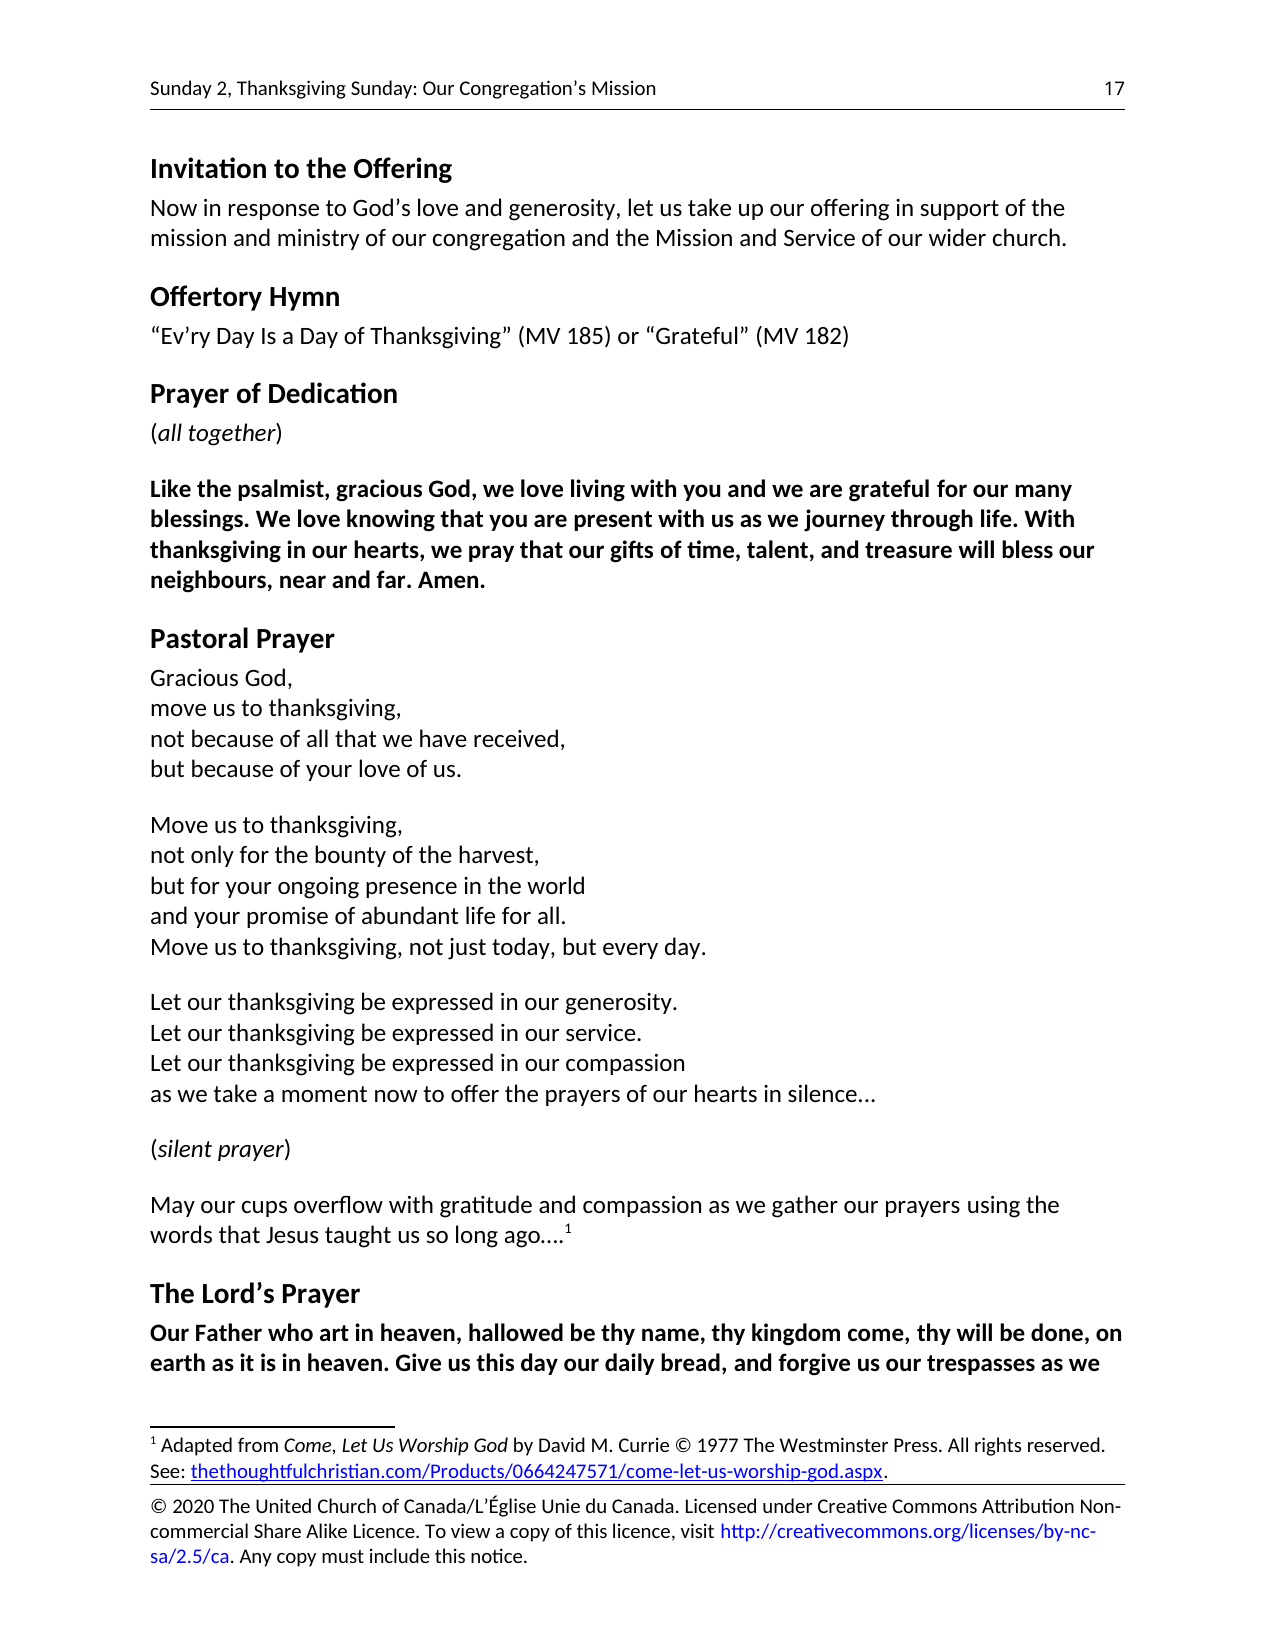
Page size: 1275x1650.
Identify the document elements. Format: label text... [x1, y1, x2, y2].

text (silent prayer) [150, 1133, 1125, 1164]
text Let our thanksgiving be expressed in our generosity. Let our thanksgiving be expressed in our service. Let our thanksgiving be expressed in our compassion as we take a moment now to offer the prayers of our hearts in silence... [150, 986, 1125, 1108]
subtitle Pastoral Prayer [150, 620, 1125, 655]
text (all together) [150, 417, 1125, 448]
text Move us to thanksgiving, not only for the bounty of the harvest, but for your ongoing presence in the world and your promise of abundant life for all. Move us to thanksgiving, not just today, but every day. [150, 809, 1125, 961]
subtitle Prayer of Dedication [150, 375, 1125, 411]
subtitle Invitation to the Offering [150, 150, 1125, 186]
text Gracious God, move us to thanksgiving, not because of all that we have received, but because of your love of us. [150, 662, 1125, 784]
text May our cups overflow with gratitude and compassion as we gather our prayers using the words that Jesus taught us so long ago…. [150, 1189, 1125, 1250]
text Now in response to God’s love and generosity, let us take up our offering in support of the mission and ministry of our congregation and the Mission and Service of our wider church. [150, 192, 1125, 253]
subtitle Offertory Hymn [150, 278, 1125, 313]
subtitle The Lord’s Prayer [150, 1275, 1125, 1311]
text “Ev’ry Day Is a Day of Thanksgiving” (MV 185) or “Grateful” (MV 182) [150, 320, 1125, 350]
text Like the psalmist, gracious God, we love living with you and we are grateful for our many blessings. We love knowing that you are present with us as we journey through life. With thanksgiving in our hearts, we pray that our gifts of time, talent, and treasure will bless our neighbours, near and far. Amen. [150, 473, 1125, 595]
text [150, 1317, 1125, 1378]
